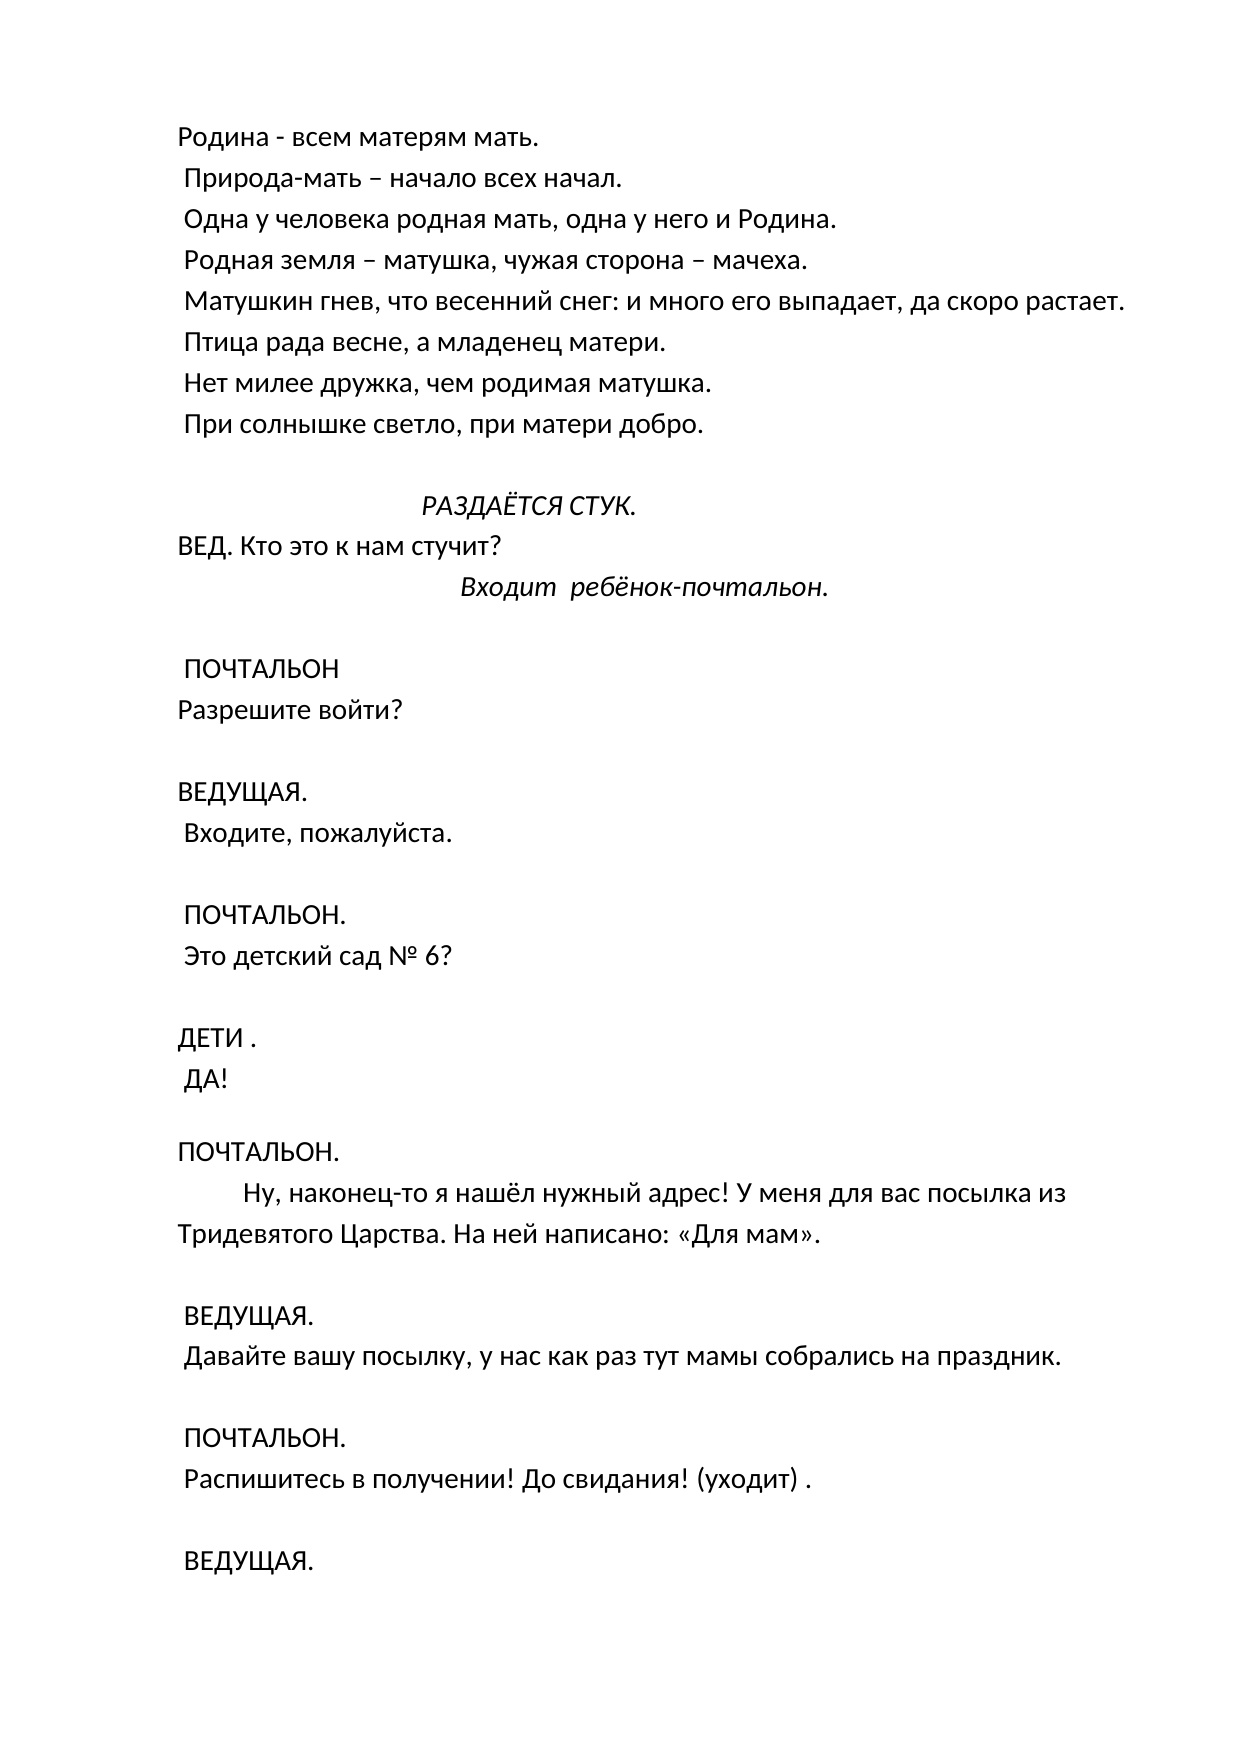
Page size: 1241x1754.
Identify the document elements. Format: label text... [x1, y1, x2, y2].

text При солнышке светло, при матери добро. [177, 405, 1152, 440]
text Входите, пожалуйста. [177, 814, 1152, 850]
text ВЕДУЩАЯ. [177, 773, 1152, 809]
text Это детский сад № 6? [177, 937, 1152, 972]
text Входит ребёнок-почтальон. [177, 568, 1152, 604]
text ПОЧТАЛЬОН. [177, 1133, 1152, 1168]
text ПОЧТАЛЬОН. [177, 896, 1152, 932]
text Птица рада весне, а младенец матери. [177, 323, 1152, 358]
text ВЕДУЩАЯ. [177, 1297, 1152, 1332]
text ДА! [177, 1060, 1152, 1095]
text Родина - всем матерям мать. [177, 118, 1152, 154]
text ДЕТИ . [177, 1019, 1152, 1054]
text Ну, наконец-то я нашёл нужный адрес! У меня для вас посылка из Тридевятого Царства. На ней написано: «Для мам». [177, 1174, 1152, 1250]
text Распишитесь в получении! До свидания! (уходит) . [177, 1460, 1152, 1496]
text Матушкин гнев, что весенний снег: и много его выпадает, да скоро растает. [177, 282, 1152, 317]
text РАЗДАЁТСЯ СТУК. [177, 487, 1152, 522]
text ВЕДУЩАЯ. [177, 1542, 1152, 1578]
text ВЕД. Кто это к нам стучит? [177, 527, 1152, 563]
text Одна у человека родная мать, одна у него и Родина. [177, 200, 1152, 236]
text Природа-мать – начало всех начал. [177, 159, 1152, 195]
text Родная земля – матушка, чужая сторона – мачеха. [177, 241, 1152, 277]
text Нет милее дружка, чем родимая матушка. [177, 364, 1152, 399]
text Давайте вашу посылку, у нас как раз тут мамы собрались на праздник. [177, 1337, 1152, 1373]
text ПОЧТАЛЬОН. [177, 1419, 1152, 1455]
text ПОЧТАЛЬОН [177, 650, 1152, 686]
text Разрешите войти? [177, 691, 1152, 727]
